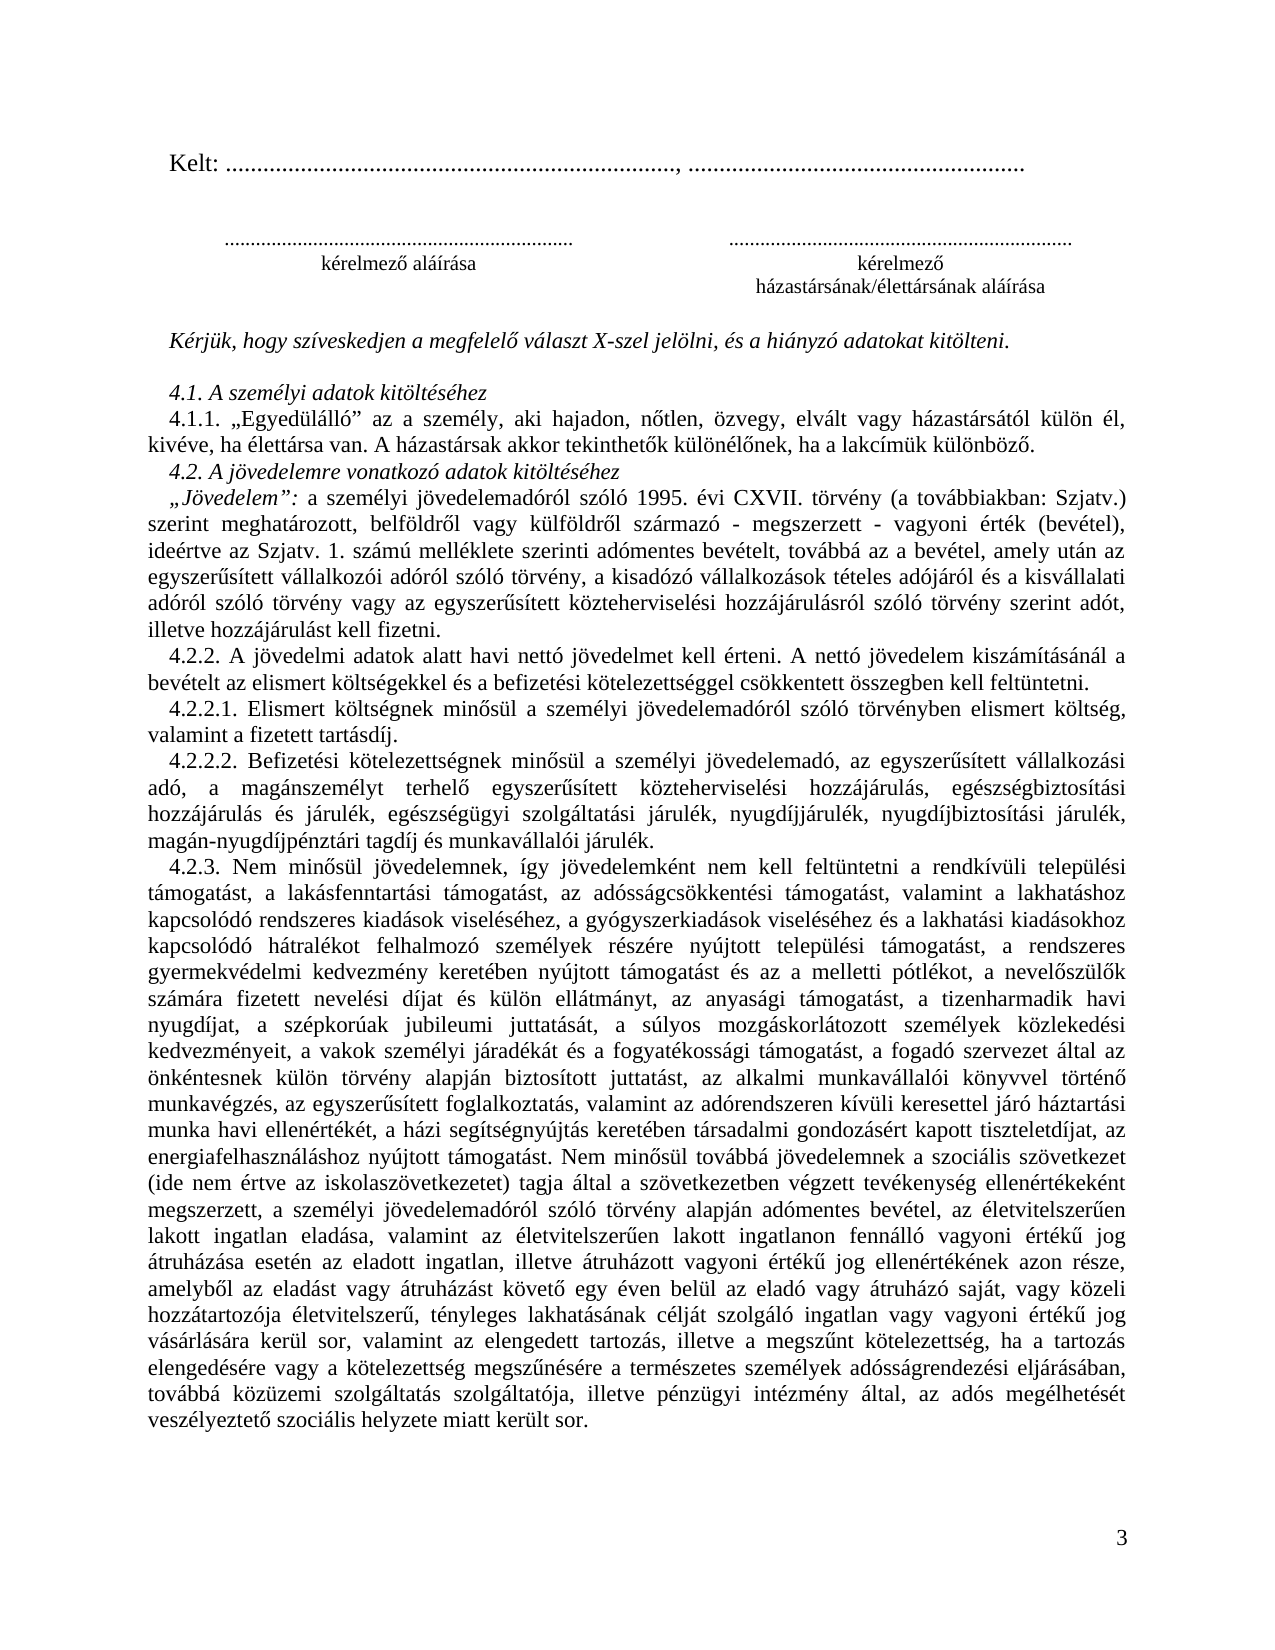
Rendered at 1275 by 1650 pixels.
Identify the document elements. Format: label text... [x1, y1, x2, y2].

text 4.2. A jövedelemre vonatkozó adatok kitöltéséhez [148, 458, 1127, 484]
text 4.2.2.1. Elismert költségnek minősül a személyi jövedelemadóról szóló törvényben elismert költség, valamint a fizetett tartásdíj. [148, 695, 1127, 748]
text „Jövedelem”: a személyi jövedelemadóról szóló 1995. évi CXVII. törvény (a továbbiakban: Szjatv.) szerint meghatározott, belföldről vagy külföldről származó - megszerzett - vagyoni érték (bevétel), ideértve az Szjatv. 1. számú melléklete szerinti adómentes bevételt, továbbá az a bevétel, amely után az egyszerűsített vállalkozói adóról szóló törvény, a kisadózó vállalkozások tételes adójáról és a kisvállalati adóról szóló törvény vagy az egyszerűsített közteherviselési hozzájárulásról szóló törvény szerint adót, illetve hozzájárulást kell fizetni. [148, 484, 1127, 642]
table_header .................................................................. kérelmező házastársának/élettársának aláírása [650, 201, 1151, 298]
text Kérjük, hogy szíveskedjen a megfelelő választ X-szel jelölni, és a hiányzó adatokat kitölteni. [148, 327, 1127, 354]
text Kelt: ........................................................................, ...................................................... [148, 148, 1127, 176]
table_header ................................................................... kérelmező aláírása [148, 201, 649, 298]
text 4.1. A személyi adatok kitöltéséhez [148, 379, 1127, 405]
text 4.2.2. A jövedelmi adatok alatt havi nettó jövedelmet kell érteni. A nettó jövedelem kiszámításánál a bevételt az elismert költségekkel és a befizetési kötelezettséggel csökkentett összegben kell feltüntetni. [148, 642, 1127, 695]
text 4.2.3. Nem minősül jövedelemnek, így jövedelemként nem kell feltüntetni a rendkívüli települési támogatást, a lakásfenntartási támogatást, az adósságcsökkentési támogatást, valamint a lakhatáshoz kapcsolódó rendszeres kiadások viseléséhez, a gyógyszerkiadások viseléséhez és a lakhatási kiadásokhoz kapcsolódó hátralékot felhalmozó személyek részére nyújtott települési támogatást, a rendszeres gyermekvédelmi kedvezmény keretében nyújtott támogatást és az a melletti pótlékot, a nevelőszülők számára fizetett nevelési díjat és külön ellátmányt, az anyasági támogatást, a tizenharmadik havi nyugdíjat, a szépkorúak jubileumi juttatását, a súlyos mozgáskorlátozott személyek közlekedési kedvezményeit, a vakok személyi járadékát és a fogyatékossági támogatást, a fogadó szervezet által az önkéntesnek külön törvény alapján biztosított juttatást, az alkalmi munkavállalói könyvvel történő munkavégzés, az egyszerűsített foglalkoztatás, valamint az adórendszeren kívüli keresettel járó háztartási munka havi ellenértékét, a házi segítségnyújtás keretében társadalmi gondozásért kapott tiszteletdíjat, az energiafelhasználáshoz nyújtott támogatást. Nem minősül továbbá jövedelemnek a szociális szövetkezet (ide nem értve az iskolaszövetkezetet) tagja által a szövetkezetben végzett tevékenység ellenértékeként megszerzett, a személyi jövedelemadóról szóló törvény alapján adómentes bevétel, az életvitelszerűen lakott ingatlan eladása, valamint az életvitelszerűen lakott ingatlanon fennálló vagyoni értékű jog átruházása esetén az eladott ingatlan, illetve átruházott vagyoni értékű jog ellenértékének azon része, amelyből az eladást vagy átruházást követő egy éven belül az eladó vagy átruházó saját, vagy közeli hozzátartozója életvitelszerű, tényleges lakhatásának célját szolgáló ingatlan vagy vagyoni értékű jog vásárlására kerül sor, valamint az elengedett tartozás, illetve a megszűnt kötelezettség, ha a tartozás elengedésére vagy a kötelezettség megszűnésére a természetes személyek adósságrendezési eljárásában, továbbá közüzemi szolgáltatás szolgáltatója, illetve pénzügyi intézmény által, az adós megélhetését veszélyeztető szociális helyzete miatt került sor. [148, 853, 1127, 1433]
text 4.1.1. „Egyedülálló” az a személy, aki hajadon, nőtlen, özvegy, elvált vagy házastársától külön él, kivéve, ha élettársa van. A házastársak akkor tekinthetők különélőnek, ha a lakcímük különböző. [148, 405, 1127, 458]
text 4.2.2.2. Befizetési kötelezettségnek minősül a személyi jövedelemadó, az egyszerűsített vállalkozási adó, a magánszemélyt terhelő egyszerűsített közteherviselési hozzájárulás, egészségbiztosítási hozzájárulás és járulék, egészségügyi szolgáltatási járulék, nyugdíjjárulék, nyugdíjbiztosítási járulék, magán-nyugdíjpénztári tagdíj és munkavállalói járulék. [148, 748, 1127, 853]
